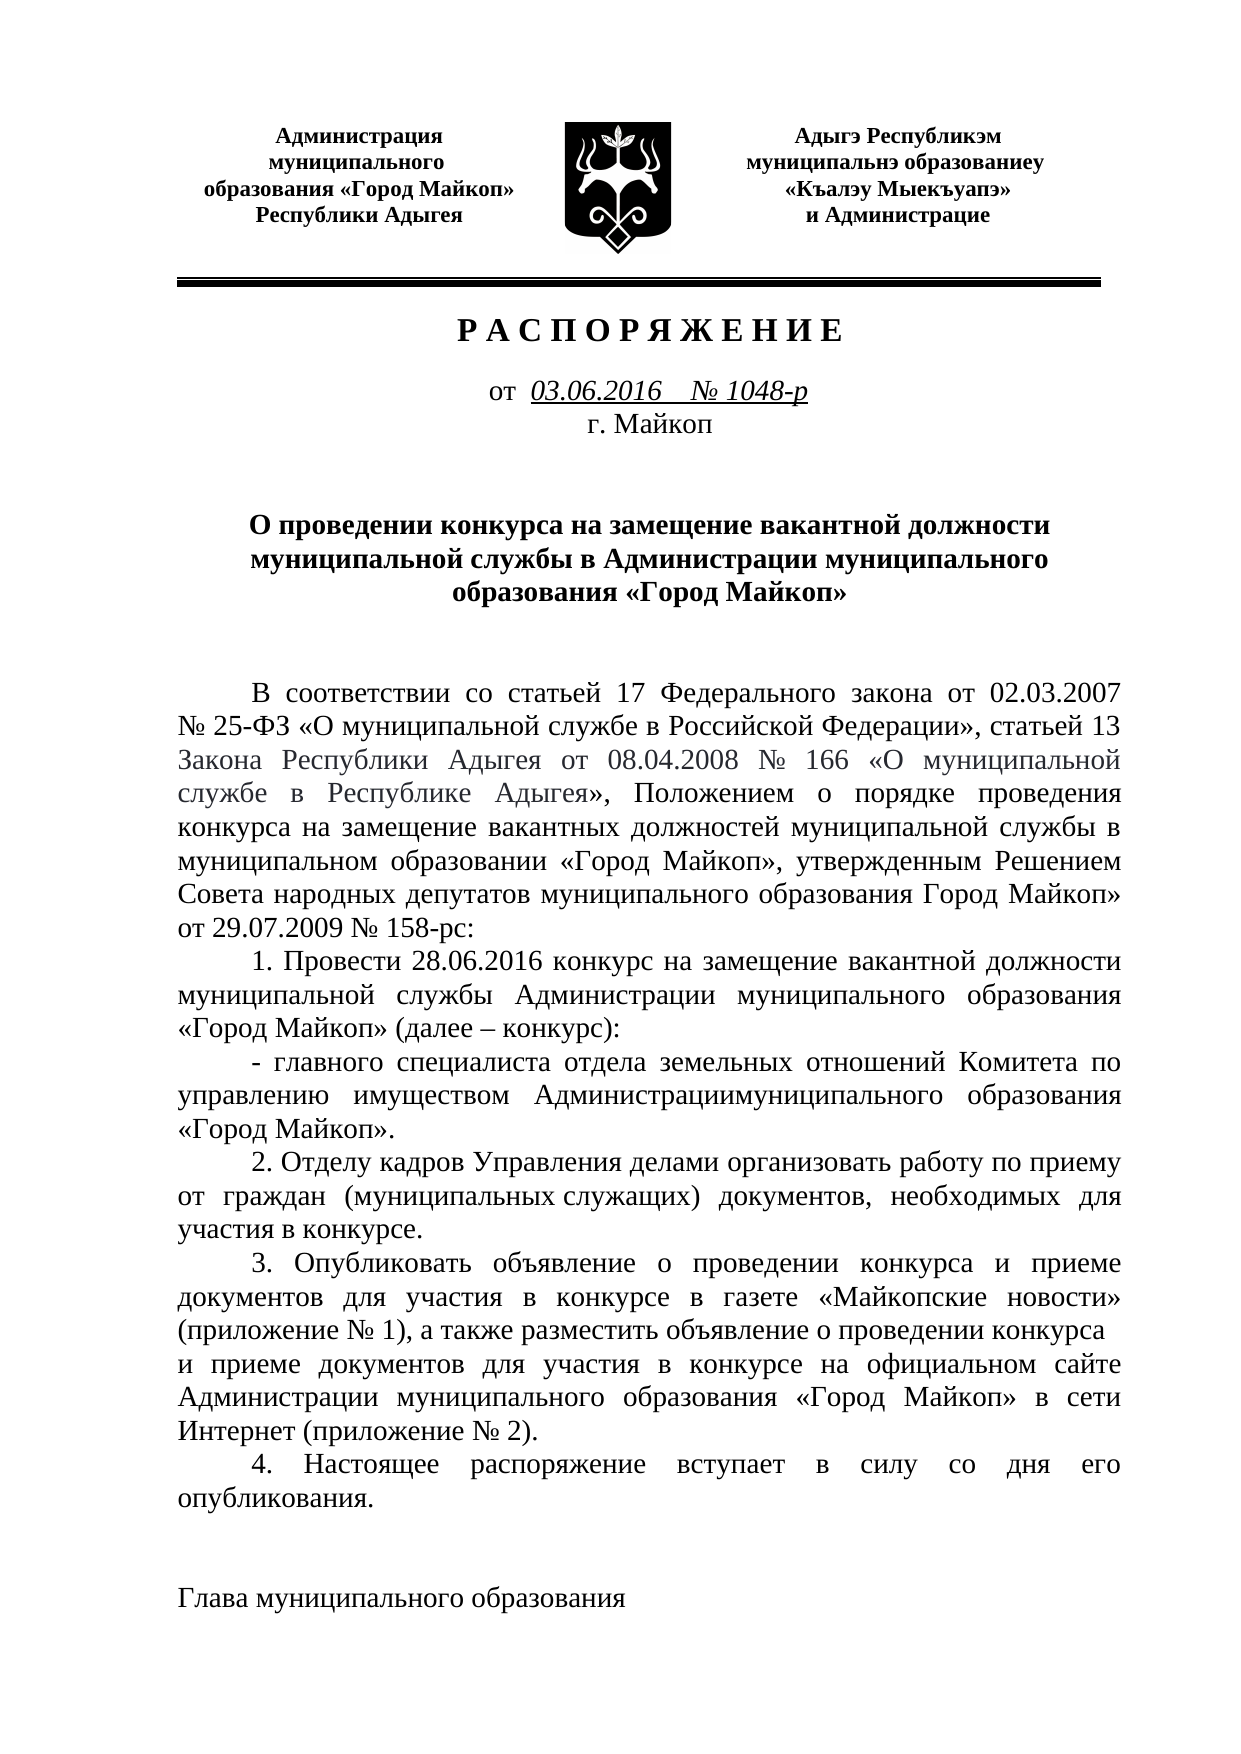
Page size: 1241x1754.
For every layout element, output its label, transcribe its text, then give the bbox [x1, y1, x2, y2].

text и приеме документов для участия в конкурсе на официальном сайте Администрации муниципального образования «Город Майкоп» в сети Интернет (приложение № 2). [177, 1346, 1122, 1446]
picture [564, 122, 672, 254]
table_header [541, 122, 695, 277]
text В соответствии со статьей 17 Федерального закона от 02.03.2007 № 25-ФЗ «О муниципальной службе в Российской Федерации», статьей 13 Закона Республики Адыгея от 08.04.2008 № 166 «О муниципальной службе в Республике Адыгея», Положением о порядке проведения конкурса на замещение вакантных должностей муниципальной службы в муниципальном образовании «Город Майкоп», утвержденным Решением Совета народных депутатов муниципального образования Город Майкоп» от 29.07.2009 № 158-рс: [177, 675, 1122, 943]
table_header Администрация муниципального образования «Город Майкоп» Республики Адыгея [177, 122, 541, 277]
text О проведении конкурса на замещение вакантной должности муниципальной службы в Администрации муниципального образования «Город Майкоп» [177, 507, 1122, 608]
text 3. Опубликовать объявление о проведении конкурса и приеме документов для участия в конкурсе в газете «Майкопские новости» (приложение № 1), а также разместить объявление о проведении конкурса [177, 1245, 1122, 1346]
table_header Адыгэ Республикэм муниципальнэ образованиеу «Къалэу Мыекъуапэ» и Администрацие [695, 122, 1101, 277]
text Глава муниципального образования [177, 1581, 1122, 1614]
text 1. Провести 28.06.2016 конкурс на замещение вакантной должности муниципальной службы Администрации муниципального образования «Город Майкоп» (далее – конкурс): [177, 943, 1122, 1044]
text от 03.06.2016 № 1048-р [177, 373, 1122, 407]
text - главного специалиста отдела земельных отношений Комитета по управлению имуществом Администрациимуниципального образования «Город Майкоп». [177, 1044, 1122, 1144]
text 4. Настоящее распоряжение вступает в силу со дня его опубликования. [177, 1446, 1122, 1513]
text 2. Отделу кадров Управления делами организовать работу по приему от граждан (муниципальных служащих) документов, необходимых для участия в конкурсе. [177, 1144, 1122, 1245]
text г. Майкоп [177, 407, 1122, 440]
text Р А С П О Р Я Ж Е Н И Е [177, 311, 1122, 349]
